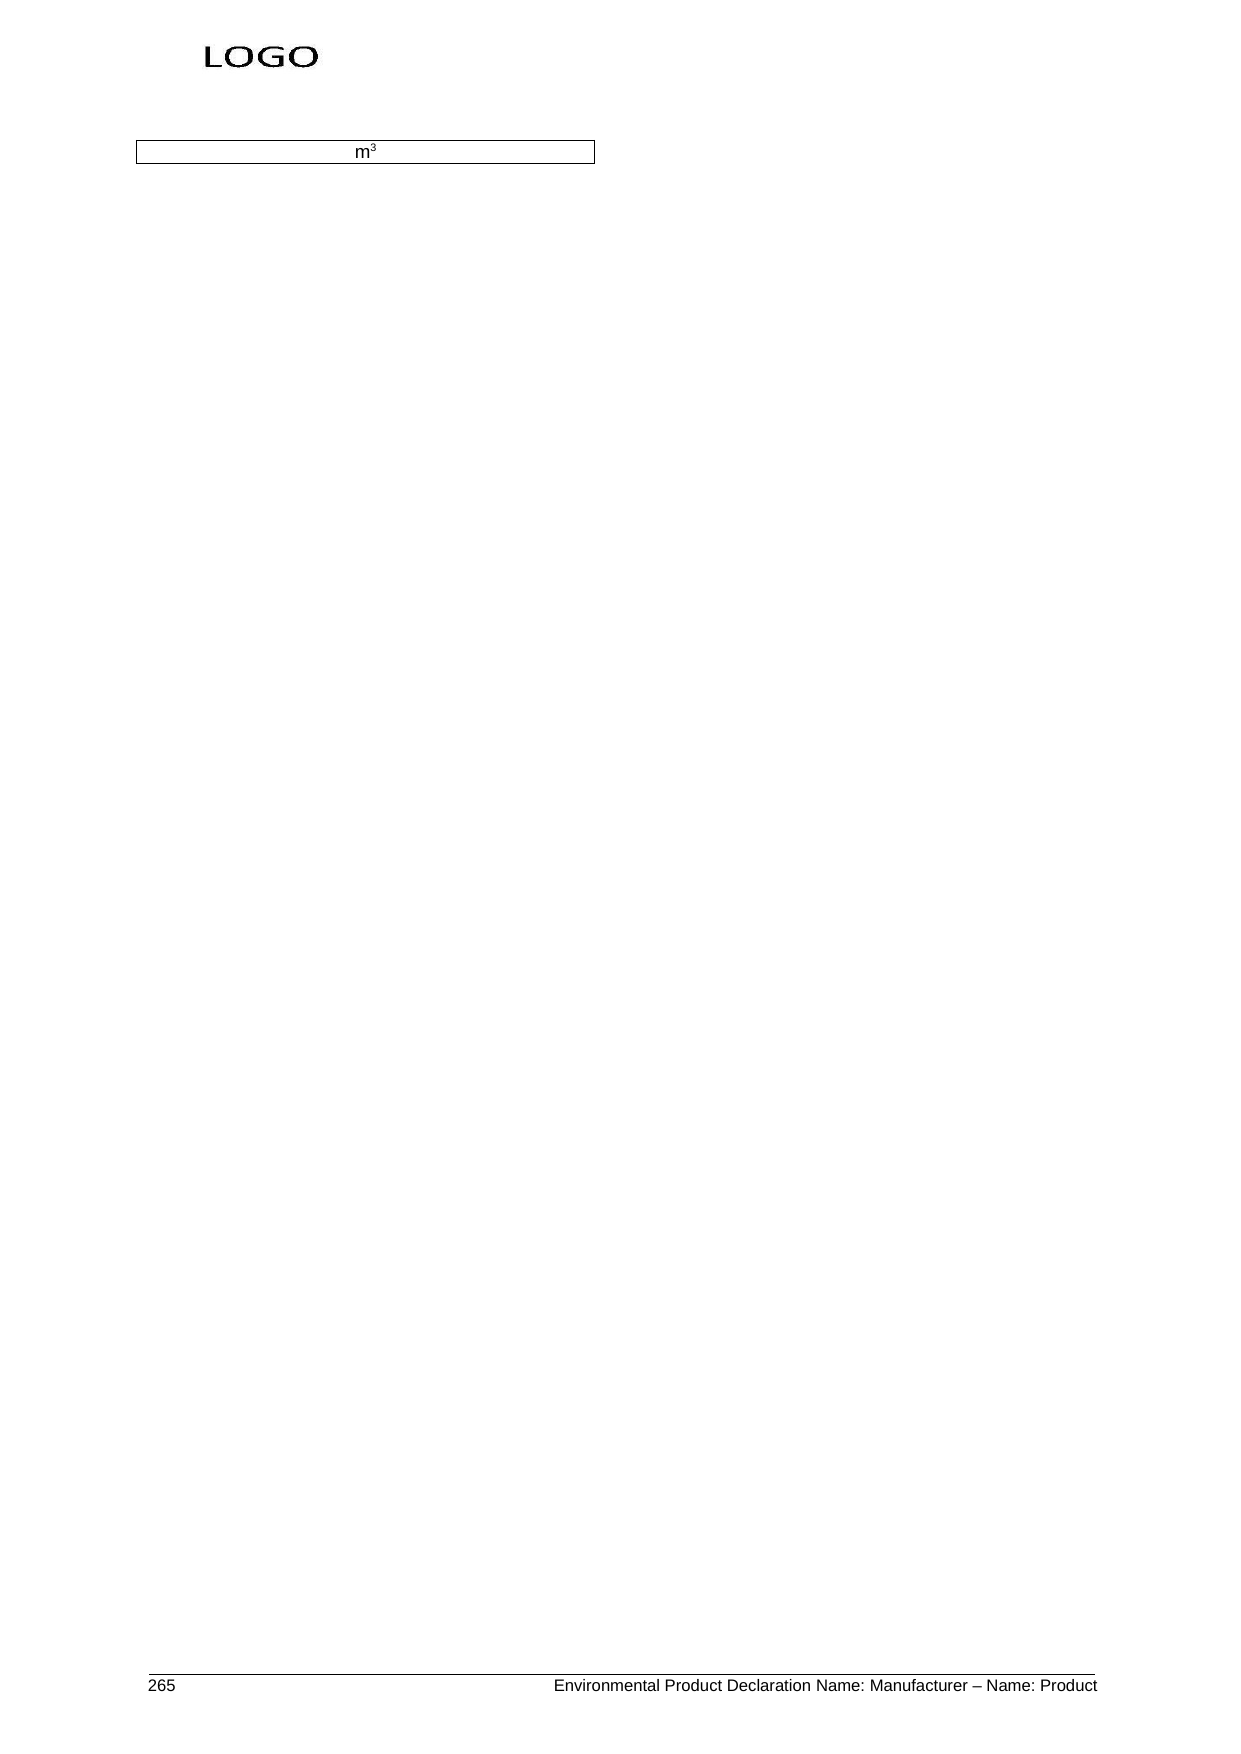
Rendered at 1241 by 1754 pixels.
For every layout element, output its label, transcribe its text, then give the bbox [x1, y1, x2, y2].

picture [148, 13, 623, 102]
table_cell m3 [137, 141, 594, 162]
